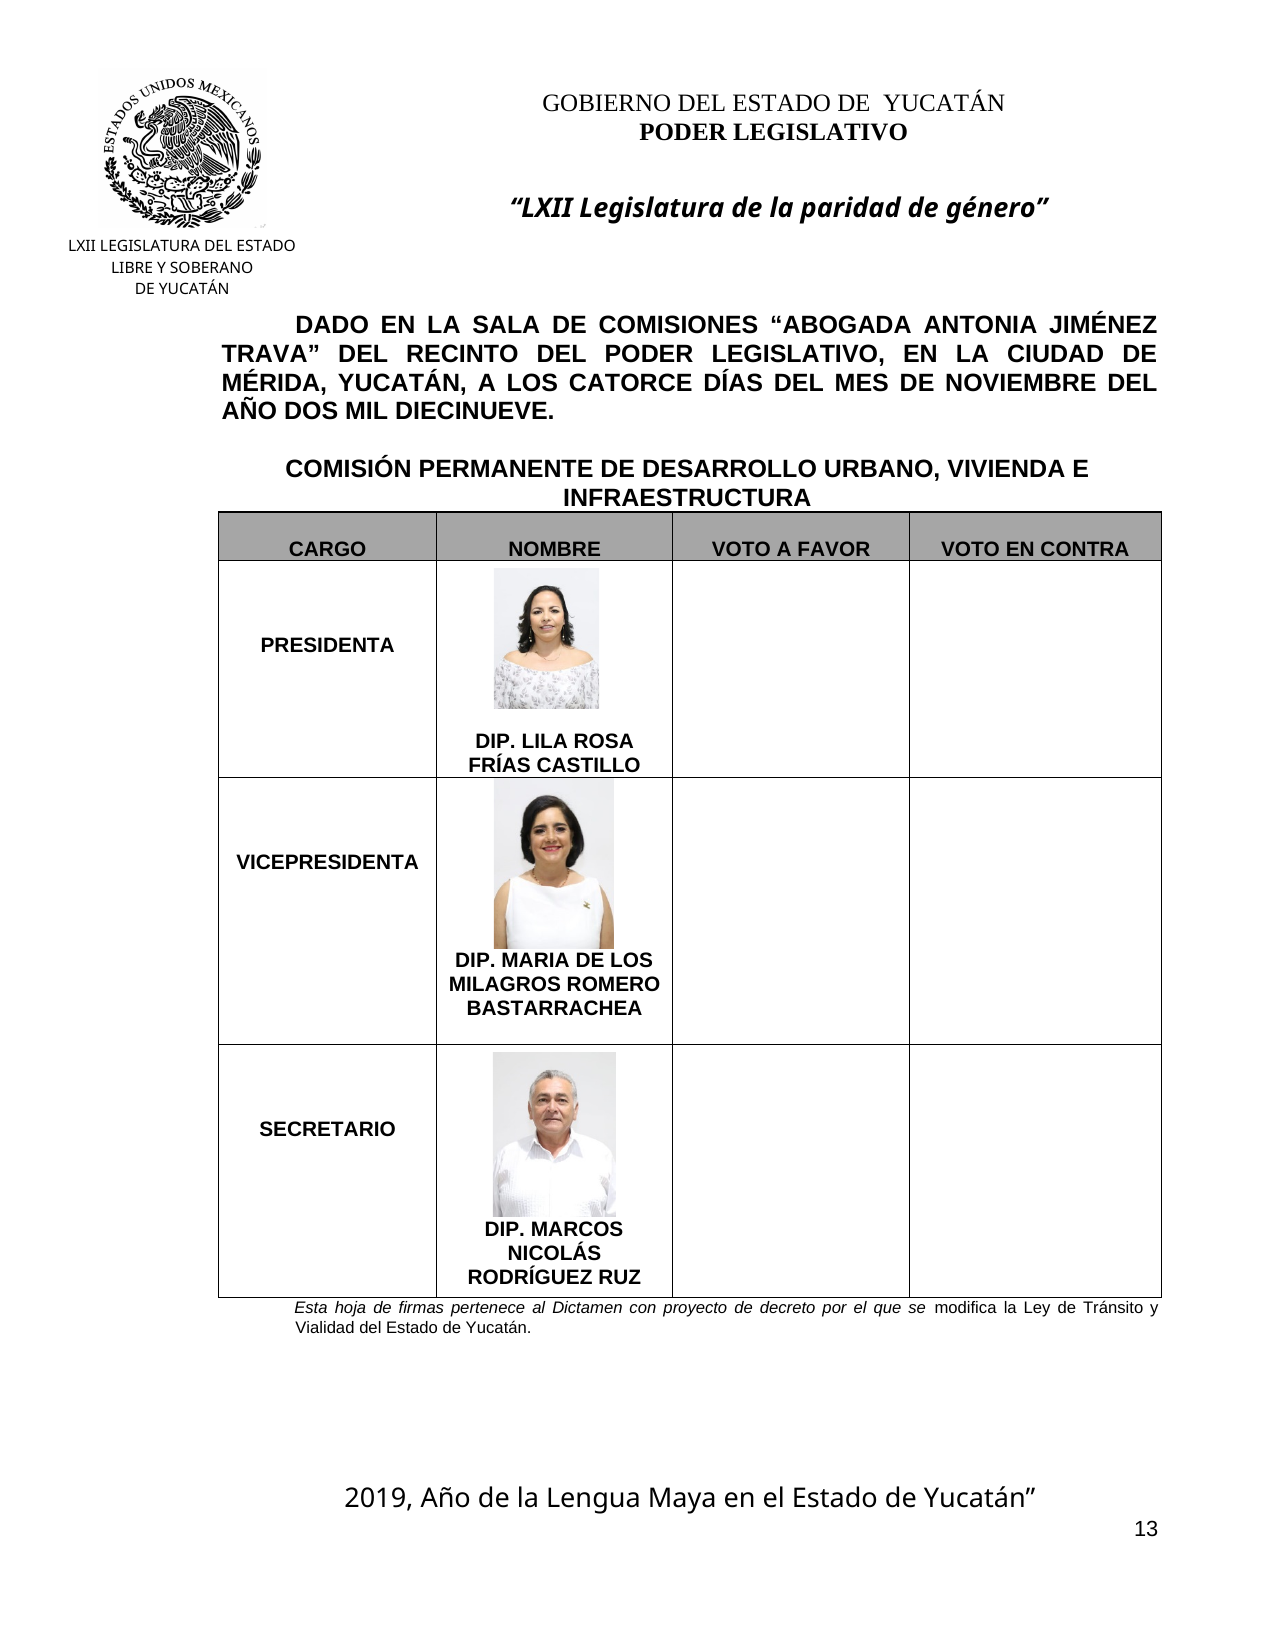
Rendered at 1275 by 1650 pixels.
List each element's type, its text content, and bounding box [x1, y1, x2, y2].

table_header VOTO A FAVOR [673, 513, 909, 560]
table_header NOMBRE [437, 513, 672, 560]
table_cell [910, 561, 1161, 777]
table_cell DIP. MARIA DE LOS MILAGROS ROMERO BASTARRACHEA [437, 778, 672, 1044]
table_header CARGO [219, 513, 436, 560]
text Esta hoja de firmas pertenece al Dictamen con proyecto de decreto por el que se modifica la Ley de Tránsito y Vialidad del Estado de Yucatán. [294, 1298, 1159, 1337]
table_cell VICEPRESIDENTa [219, 778, 436, 1044]
table_cell PRESIDENTa [219, 561, 436, 777]
table_cell [910, 1045, 1161, 1297]
table_cell [673, 1045, 909, 1297]
text DADO EN LA SALA DE COMISIONES “ABOGADA ANTONIA JIMÉNEZ TRAVA” DEL RECINTO DEL PODER LEGISLATIVO, EN LA CIUDAD DE MÉRIDA, YUCATÁN, A LOS CATORCE DÍAS DEL MES DE NOVIEMBRE DEL AÑO DOS MIL DIECINUEVE. [221, 310, 1158, 425]
table_cell [910, 778, 1161, 1044]
table_cell [673, 778, 909, 1044]
picture [493, 778, 614, 949]
picture [98, 68, 267, 227]
table_cell secretario [219, 1045, 436, 1297]
text COMISIÓN PERMANENTE DE DESARROLLO URBANO, VIVIENDA E INFRAESTRUCTURA [222, 454, 1152, 511]
table_cell DIP. MARCOS NICOLÁS RODRÍGUEZ RUZ [437, 1045, 672, 1297]
picture [493, 568, 600, 709]
table_cell [673, 561, 909, 777]
table_header VOTO EN CONTRA [910, 513, 1161, 560]
picture [492, 1052, 616, 1217]
table_cell dip. lila rosa frías castillo [437, 561, 672, 777]
